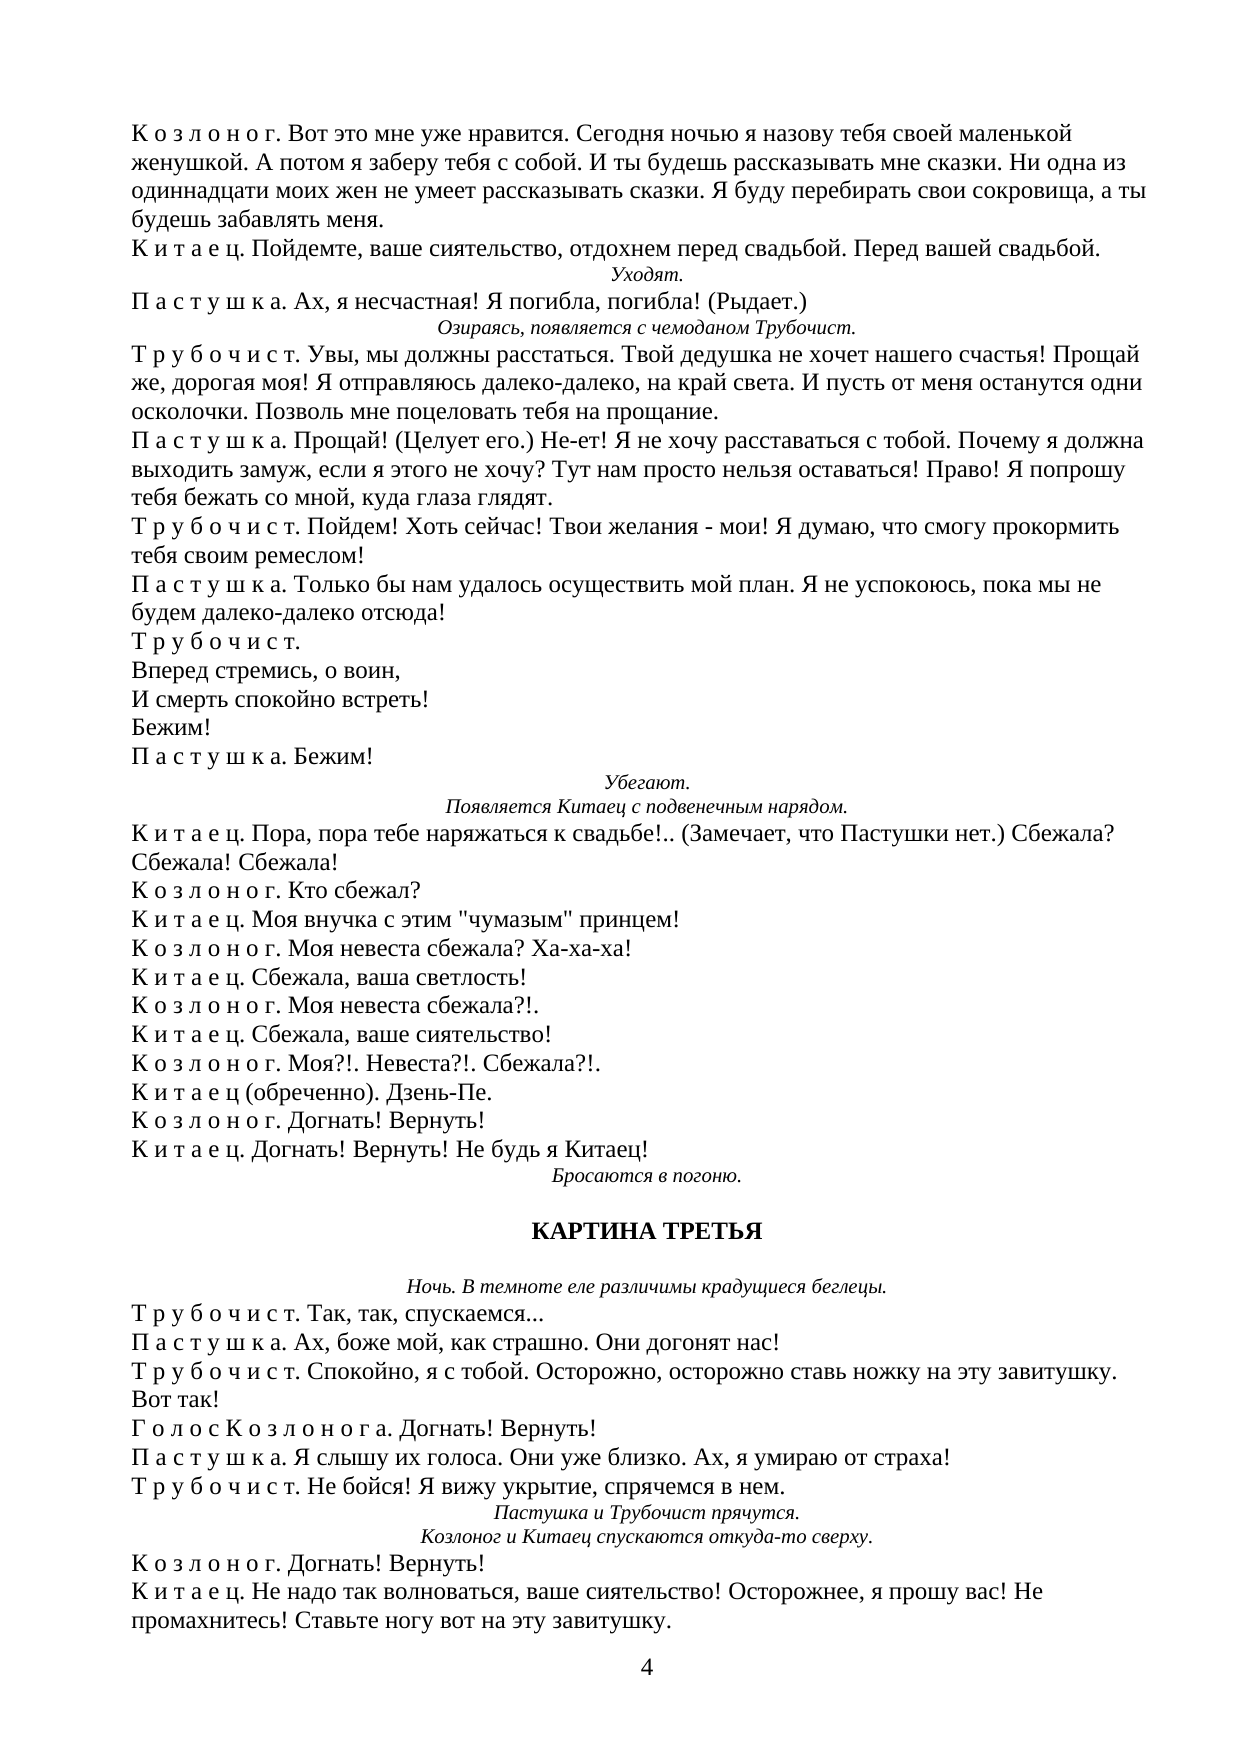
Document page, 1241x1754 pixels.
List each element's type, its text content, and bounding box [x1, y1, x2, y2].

text К и т а е ц. Догнать! Вернуть! Не будь я Китаец! [131, 1134, 1162, 1163]
text Уходят. [131, 262, 1162, 286]
text Т р у б о ч и с т. Так, так, спускаемся... [131, 1298, 1162, 1327]
text Г о л о с К о з л о н о г а. Догнать! Вернуть! [131, 1413, 1162, 1442]
text К о з л о н о г. Моя невеста сбежала? Ха-ха-ха! [131, 933, 1162, 962]
text К и т а е ц (обреченно). Дзень-Пе. [131, 1077, 1162, 1106]
text КАРТИНА ТРЕТЬЯ [131, 1216, 1162, 1245]
text Т р у б о ч и с т. [131, 626, 1162, 655]
text Убегают. [131, 770, 1162, 794]
text Вперед стремись, о воин, И смерть спокойно встреть! [131, 655, 1162, 712]
text П а с т у ш к а. Прощай! (Целует его.) Не-ет! Я не хочу расставаться с тобой. Почему я должна выходить замуж, если я этого не хочу? Тут нам просто нельзя оставаться! Право! Я попрошу тебя бежать со мной, куда глаза глядят. [131, 425, 1162, 511]
text К о з л о н о г. Моя?!. Невеста?!. Сбежала?!. [131, 1048, 1162, 1077]
text Озираясь, появляется с чемоданом Трубочист. [131, 315, 1162, 339]
text К и т а е ц. Пора, пора тебе наряжаться к свадьбе!.. (Замечает, что Пастушки нет.) Сбежала? Сбежала! Сбежала! [131, 818, 1162, 876]
text Бросаются в погоню. [131, 1163, 1162, 1187]
text П а с т у ш к а. Ах, боже мой, как страшно. Они догонят нас! [131, 1327, 1162, 1356]
text Т р у б о ч и с т. Пойдем! Хоть сейчас! Твои желания - мои! Я думаю, что смогу прокормить тебя своим ремеслом! [131, 511, 1162, 569]
text Т р у б о ч и с т. Спокойно, я с тобой. Осторожно, осторожно ставь ножку на эту завитушку. Вот так! [131, 1356, 1162, 1413]
text Пастушка и Трубочист прячутся. Козлоног и Китаец спускаются откуда-то сверху. [131, 1499, 1162, 1548]
text Ночь. В темноте еле различимы крадущиеся беглецы. [131, 1274, 1162, 1298]
text К о з л о н о г. Догнать! Вернуть! [131, 1106, 1162, 1134]
text К о з л о н о г. Догнать! Вернуть! [131, 1548, 1162, 1576]
text К и т а е ц. Не надо так волноваться, ваше сиятельство! Осторожнее, я прошу вас! Не промахнитесь! Ставьте ногу вот на эту завитушку. [131, 1576, 1162, 1634]
text П а с т у ш к а. Ах, я несчастная! Я погибла, погибла! (Рыдает.) [131, 286, 1162, 315]
text К и т а е ц. Сбежала, ваше сиятельство! [131, 1019, 1162, 1048]
text П а с т у ш к а. Бежим! [131, 741, 1162, 770]
text К и т а е ц. Пойдемте, ваше сиятельство, отдохнем перед свадьбой. Перед вашей свадьбой. [131, 233, 1162, 262]
text К о з л о н о г. Моя невеста сбежала?!. [131, 991, 1162, 1019]
text Т р у б о ч и с т. Не бойся! Я вижу укрытие, спрячемся в нем. [131, 1471, 1162, 1499]
text К о з л о н о г. Вот это мне уже нравится. Сегодня ночью я назову тебя своей маленькой женушкой. А потом я заберу тебя с собой. И ты будешь рассказывать мне сказки. Ни одна из одиннадцати моих жен не умеет рассказывать сказки. Я буду перебирать свои сокровища, а ты будешь забавлять меня. [131, 118, 1162, 233]
text К и т а е ц. Моя внучка с этим "чумазым" принцем! [131, 904, 1162, 933]
text П а с т у ш к а. Я слышу их голоса. Они уже близко. Ах, я умираю от страха! [131, 1442, 1162, 1471]
text Бежим! [131, 712, 1162, 741]
text К о з л о н о г. Кто сбежал? [131, 876, 1162, 904]
text Т р у б о ч и с т. Увы, мы должны расстаться. Твой дедушка не хочет нашего счастья! Прощай же, дорогая моя! Я отправляюсь далеко-далеко, на край света. И пусть от меня останутся одни осколочки. Позволь мне поцеловать тебя на прощание. [131, 339, 1162, 425]
text Появляется Китаец с подвенечным нарядом. [131, 794, 1162, 818]
text П а с т у ш к а. Только бы нам удалось осуществить мой план. Я не успокоюсь, пока мы не будем далеко-далеко отсюда! [131, 569, 1162, 626]
text К и т а е ц. Сбежала, ваша светлость! [131, 962, 1162, 991]
